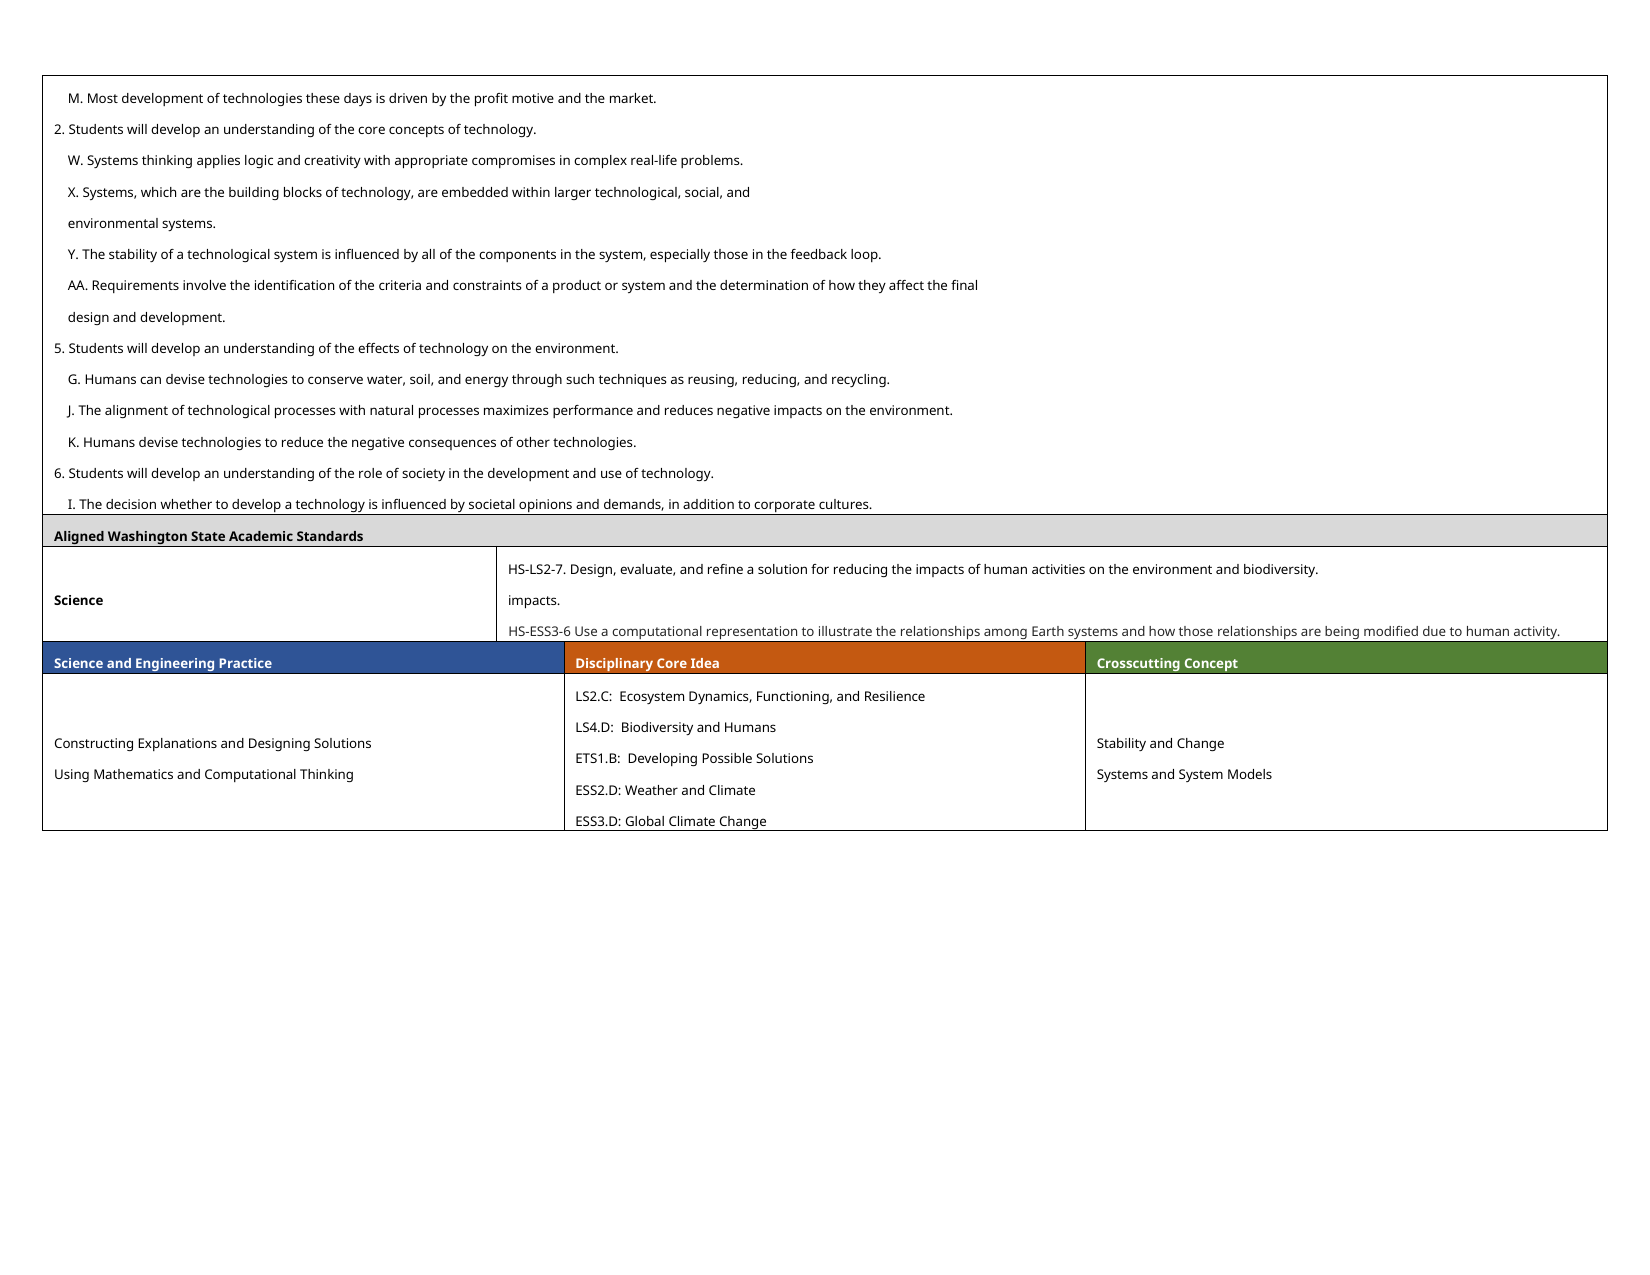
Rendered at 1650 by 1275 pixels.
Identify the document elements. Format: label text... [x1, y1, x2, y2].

table_cell HS-LS2-7. Design, evaluate, and refine a solution for reducing the impacts of human activities on the environment and biodiversity. impacts. HS-ESS3-6 Use a computational representation to illustrate the relationships among Earth systems and how those relationships are being modified due to human activity. [497, 547, 1607, 641]
table_cell Constructing Explanations and Designing Solutions Using Mathematics and Computational Thinking [43, 674, 564, 830]
table_cell Stability and Change Systems and System Models [1086, 674, 1607, 830]
table_cell Crosscutting Concept [1086, 642, 1607, 673]
table_cell Disciplinary Core Idea [565, 642, 1085, 673]
table_cell Aligned Washington State Academic Standards [43, 515, 1607, 546]
table_cell LS2.C: Ecosystem Dynamics, Functioning, and Resilience LS4.D: Biodiversity and Humans ETS1.B: Developing Possible Solutions ESS2.D: Weather and Climate ESS3.D: Global Climate Change [565, 674, 1085, 830]
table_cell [43, 76, 1607, 513]
table_cell Science and Engineering Practice [43, 642, 564, 673]
table_cell Science [43, 547, 496, 641]
